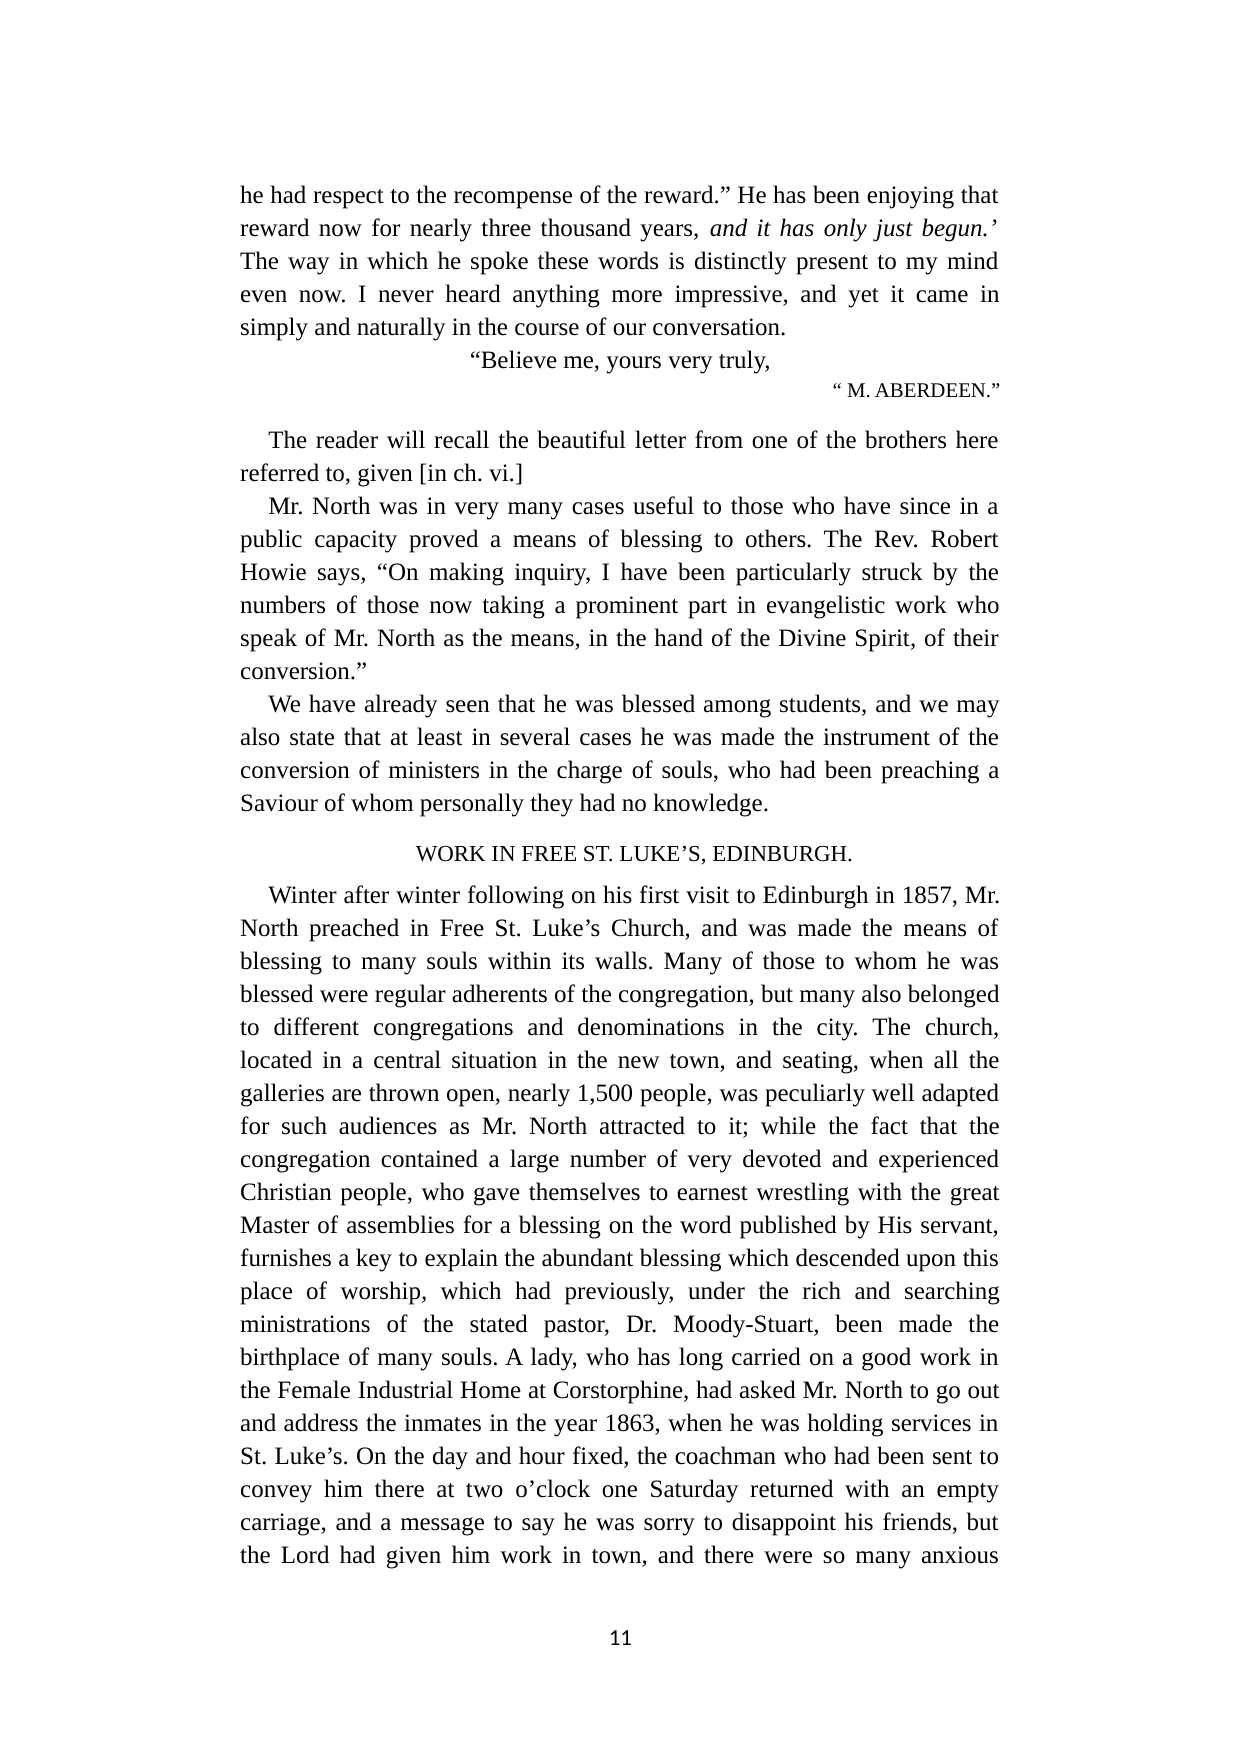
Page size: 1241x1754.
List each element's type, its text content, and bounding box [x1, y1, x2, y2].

text WORK IN FREE ST. LUKE’S, EDINBURGH. [240, 840, 1000, 867]
text We have already seen that he was blessed among students, and we may also state that at least in several cases he was made the instrument of the conversion of ministers in the charge of souls, who had been preaching a Saviour of whom personally they had no knowledge. [240, 689, 1000, 817]
text The reader will recall the beautiful letter from one of the brothers here referred to, given [in ch. vi.] [240, 425, 1000, 487]
text Mr. North was in very many cases useful to those who have since in a public capacity proved a means of blessing to others. The Rev. Robert Howie says, “On making inquiry, I have been particularly struck by the numbers of those now taking a prominent part in evangelistic work who speak of Mr. North as the means, in the hand of the Divine Spirit, of their conversion.” [240, 491, 1000, 685]
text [240, 180, 1000, 341]
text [240, 880, 1000, 1569]
text “Believe me, yours very truly, [240, 345, 1000, 374]
text “ M. ABERDEEN.” [240, 378, 1000, 402]
